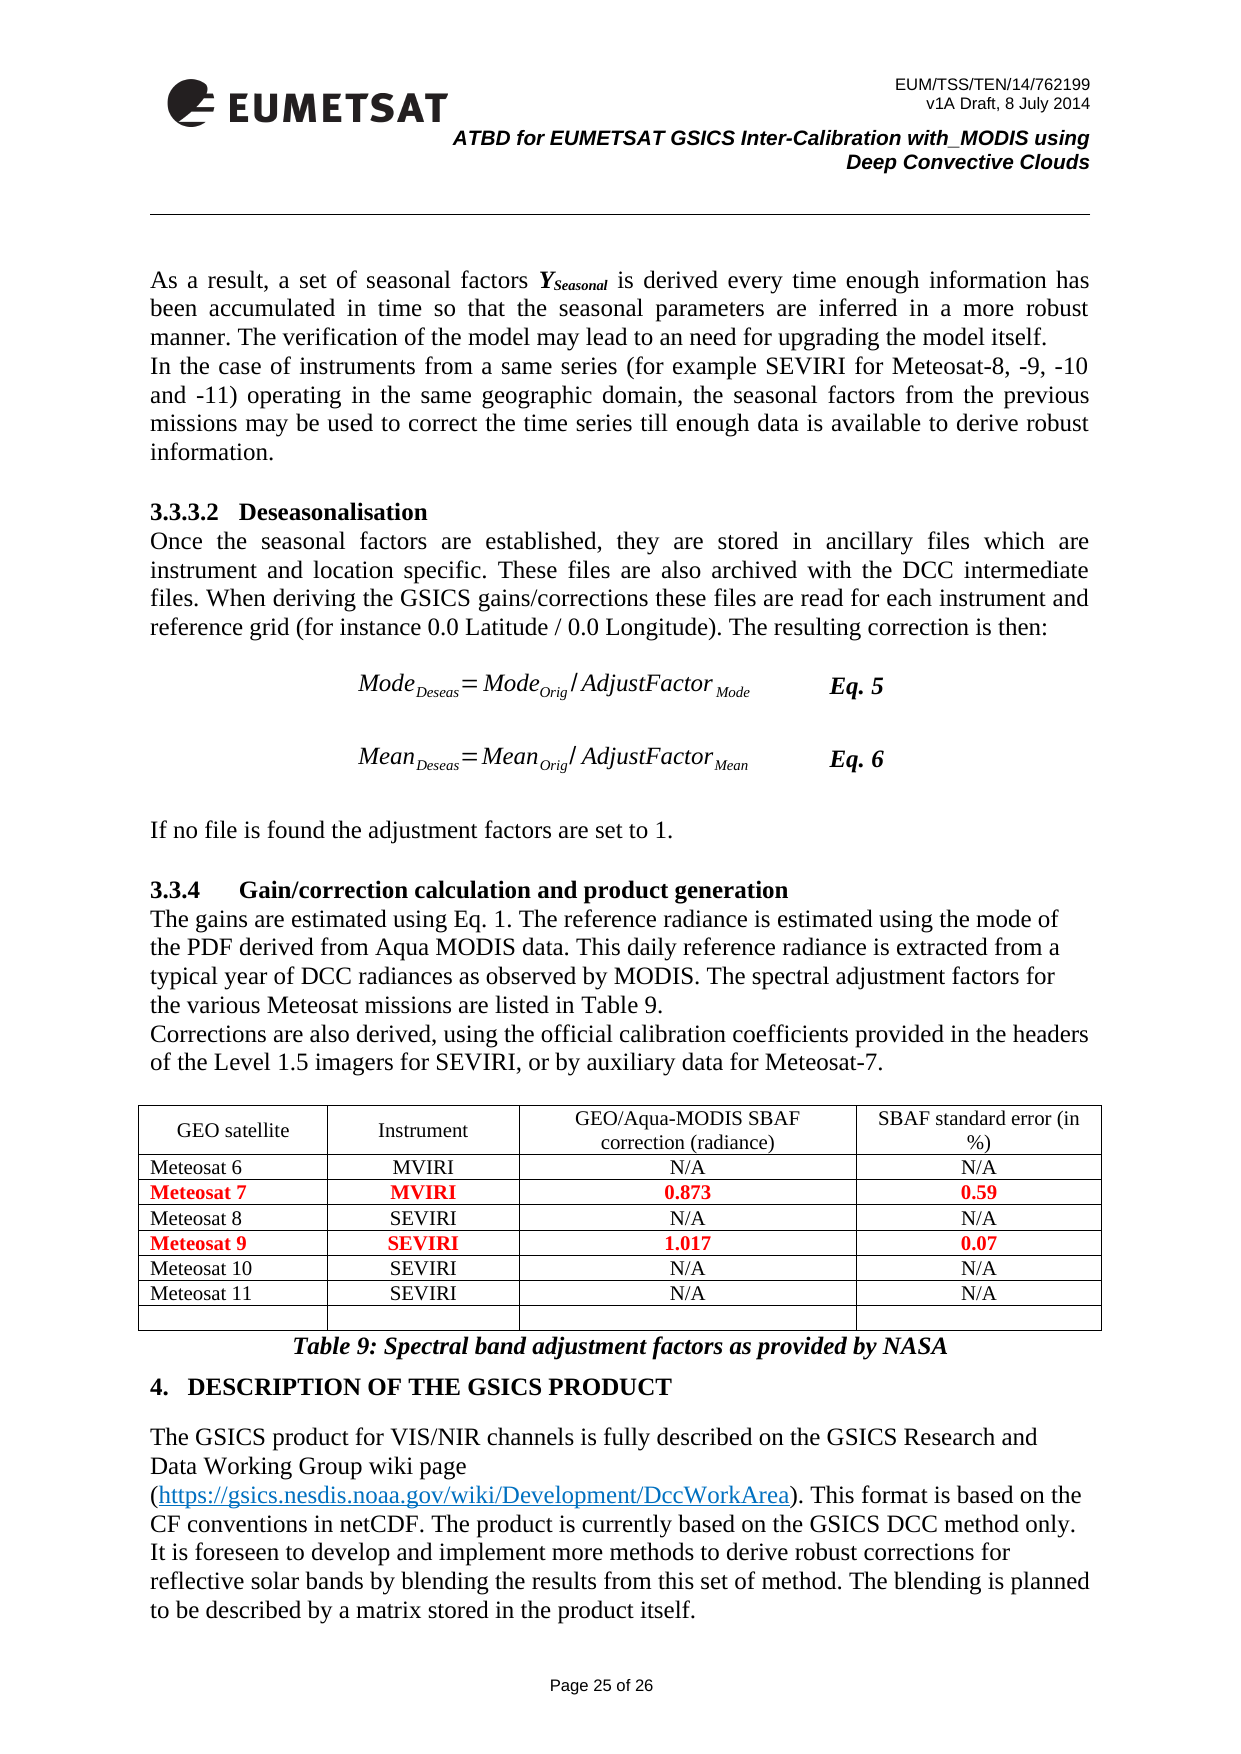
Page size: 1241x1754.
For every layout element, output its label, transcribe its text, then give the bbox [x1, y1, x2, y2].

text Once the seasonal factors are established, they are stored in ancillary files which are instrument and location specific. These files are also archived with the DCC intermediate files. When deriving the GSICS gains/corrections these files are read for each instrument and reference grid (for instance 0.0 Latitude / 0.0 Longitude). The resulting correction is then: [150, 526, 1090, 641]
text Corrections are also derived, using the official calibration coefficients provided in the headers of the Level 1.5 imagers for SEVIRI, or by auxiliary data for Meteosat-7. [150, 1019, 1090, 1076]
text In the case of instruments from a same series (for example SEVIRI for Meteosat-8, -9, -10 and -11) operating in the same geographic domain, the seasonal factors from the previous missions may be used to correct the time series till enough data is available to derive robust information. [150, 351, 1090, 466]
table_cell SEVIRI [328, 1231, 519, 1254]
text As a result, a set of seasonal factors YSeasonal is derived every time enough information has been accumulated in time so that the seasonal parameters are inferred in a more robust manner. The verification of the model may lead to an need for upgrading the model itself. [150, 265, 1090, 351]
table_cell MVIRI [328, 1155, 519, 1179]
table_cell 0.59 [857, 1180, 1101, 1204]
text The GSICS product for VIS/NIR channels is fully described on the GSICS Research and Data Working Group wiki page (https://gsics.nesdis.noaa.gov/wiki/Development/DccWorkArea). This format is based on the CF conventions in netCDF. The product is currently based on the GSICS DCC method only. It is foreseen to develop and implement more methods to derive robust corrections for reflective solar bands by blending the results from this set of method. The blending is planned to be described by a matrix stored in the product itself. [150, 1422, 1090, 1624]
table_cell N/A [520, 1256, 856, 1280]
table_cell Meteosat 11 [139, 1281, 327, 1305]
table_cell 0.873 [520, 1180, 856, 1204]
table_cell N/A [520, 1205, 856, 1229]
table_cell N/A [520, 1155, 856, 1179]
table_cell N/A [857, 1155, 1101, 1179]
subtitle Description of the GSICS product [150, 1372, 1090, 1401]
table_cell Meteosat 6 [139, 1155, 327, 1179]
table_cell Meteosat 8 [139, 1205, 327, 1229]
table_header SBAF standard error (in %) [857, 1106, 1101, 1154]
table_cell SEVIRI [328, 1281, 519, 1305]
table_cell [520, 1306, 856, 1330]
table_cell N/A [857, 1256, 1101, 1280]
table_cell [139, 1306, 327, 1330]
table_header GEO satellite [139, 1106, 327, 1154]
table_cell Meteosat 9 [139, 1231, 327, 1254]
table_cell 0.07 [857, 1231, 1101, 1254]
text If no file is found the adjustment factors are set to 1. [150, 815, 1090, 844]
table_cell N/A [520, 1281, 856, 1305]
table_cell 1.017 [520, 1231, 856, 1254]
table_cell [328, 1306, 519, 1330]
table_cell [857, 1306, 1101, 1330]
table_cell Meteosat 10 [139, 1256, 327, 1280]
table_header GEO/Aqua-MODIS SBAF correction (radiance) [520, 1106, 856, 1154]
table_cell N/A [857, 1205, 1101, 1229]
table_cell N/A [857, 1281, 1101, 1305]
table_cell SEVIRI [328, 1256, 519, 1280]
table_cell MVIRI [328, 1180, 519, 1204]
subtitle Deseasonalisation [150, 497, 1090, 526]
subtitle Gain/correction calculation and product generation [150, 875, 1090, 904]
table_cell SEVIRI [328, 1205, 519, 1229]
table_cell Meteosat 7 [139, 1180, 327, 1204]
table_header Instrument [328, 1106, 519, 1154]
picture [152, 64, 463, 142]
